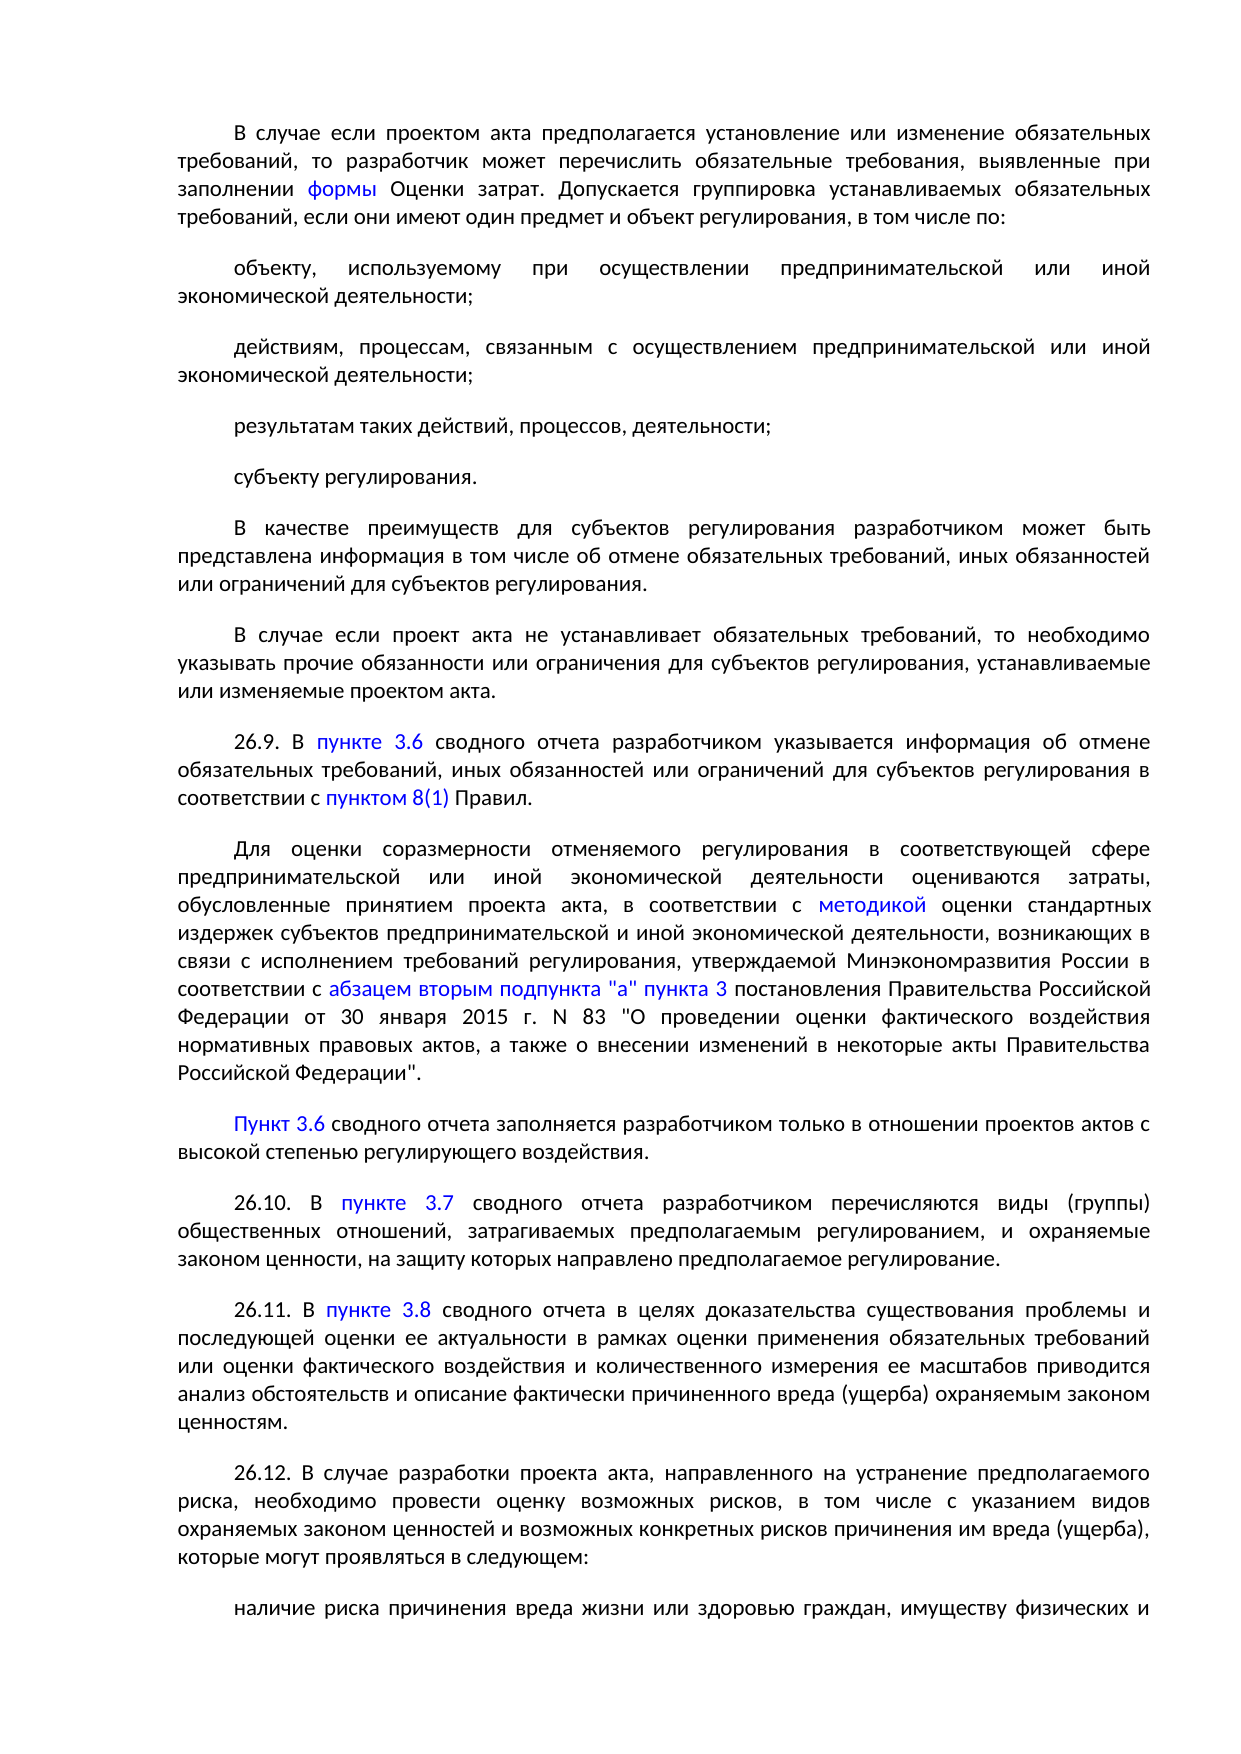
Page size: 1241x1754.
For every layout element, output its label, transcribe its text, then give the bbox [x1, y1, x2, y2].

text 26.12. В случае разработки проекта акта, направленного на устранение предполагаемого риска, необходимо провести оценку возможных рисков, в том числе с указанием видов охраняемых законом ценностей и возможных конкретных рисков причинения им вреда (ущерба), которые могут проявляться в следующем: [177, 1458, 1152, 1570]
text Для оценки соразмерности отменяемого регулирования в соответствующей сфере предпринимательской или иной экономической деятельности оцениваются затраты, обусловленные принятием проекта акта, в соответствии с методикой оценки стандартных издержек субъектов предпринимательской и иной экономической деятельности, возникающих в связи с исполнением требований регулирования, утверждаемой Минэкономразвития России в соответствии с абзацем вторым подпункта "а" пункта 3 постановления Правительства Российской Федерации от 30 января 2015 г. N 83 "О проведении оценки фактического воздействия нормативных правовых актов, а также о внесении изменений в некоторые акты Правительства Российской Федерации". [177, 834, 1152, 1086]
text действиям, процессам, связанным с осуществлением предпринимательской или иной экономической деятельности; [177, 332, 1152, 388]
text результатам таких действий, процессов, деятельности; [177, 411, 1152, 439]
text субъекту регулирования. [177, 462, 1152, 490]
text Пункт 3.6 сводного отчета заполняется разработчиком только в отношении проектов актов с высокой степенью регулирующего воздействия. [177, 1109, 1152, 1165]
text 26.11. В пункте 3.8 сводного отчета в целях доказательства существования проблемы и последующей оценки ее актуальности в рамках оценки применения обязательных требований или оценки фактического воздействия и количественного измерения ее масштабов приводится анализ обстоятельств и описание фактически причиненного вреда (ущерба) охраняемым законом ценностям. [177, 1295, 1152, 1435]
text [177, 1593, 1152, 1621]
text 26.9. В пункте 3.6 сводного отчета разработчиком указывается информация об отмене обязательных требований, иных обязанностей или ограничений для субъектов регулирования в соответствии с пунктом 8(1) Правил. [177, 727, 1152, 811]
text 26.10. В пункте 3.7 сводного отчета разработчиком перечисляются виды (группы) общественных отношений, затрагиваемых предполагаемым регулированием, и охраняемые законом ценности, на защиту которых направлено предполагаемое регулирование. [177, 1188, 1152, 1272]
text В случае если проект акта не устанавливает обязательных требований, то необходимо указывать прочие обязанности или ограничения для субъектов регулирования, устанавливаемые или изменяемые проектом акта. [177, 620, 1152, 704]
text объекту, используемому при осуществлении предпринимательской или иной экономической деятельности; [177, 253, 1152, 309]
text В случае если проектом акта предполагается установление или изменение обязательных требований, то разработчик может перечислить обязательные требования, выявленные при заполнении формы Оценки затрат. Допускается группировка устанавливаемых обязательных требований, если они имеют один предмет и объект регулирования, в том числе по: [177, 118, 1152, 230]
text В качестве преимуществ для субъектов регулирования разработчиком может быть представлена информация в том числе об отмене обязательных требований, иных обязанностей или ограничений для субъектов регулирования. [177, 513, 1152, 597]
